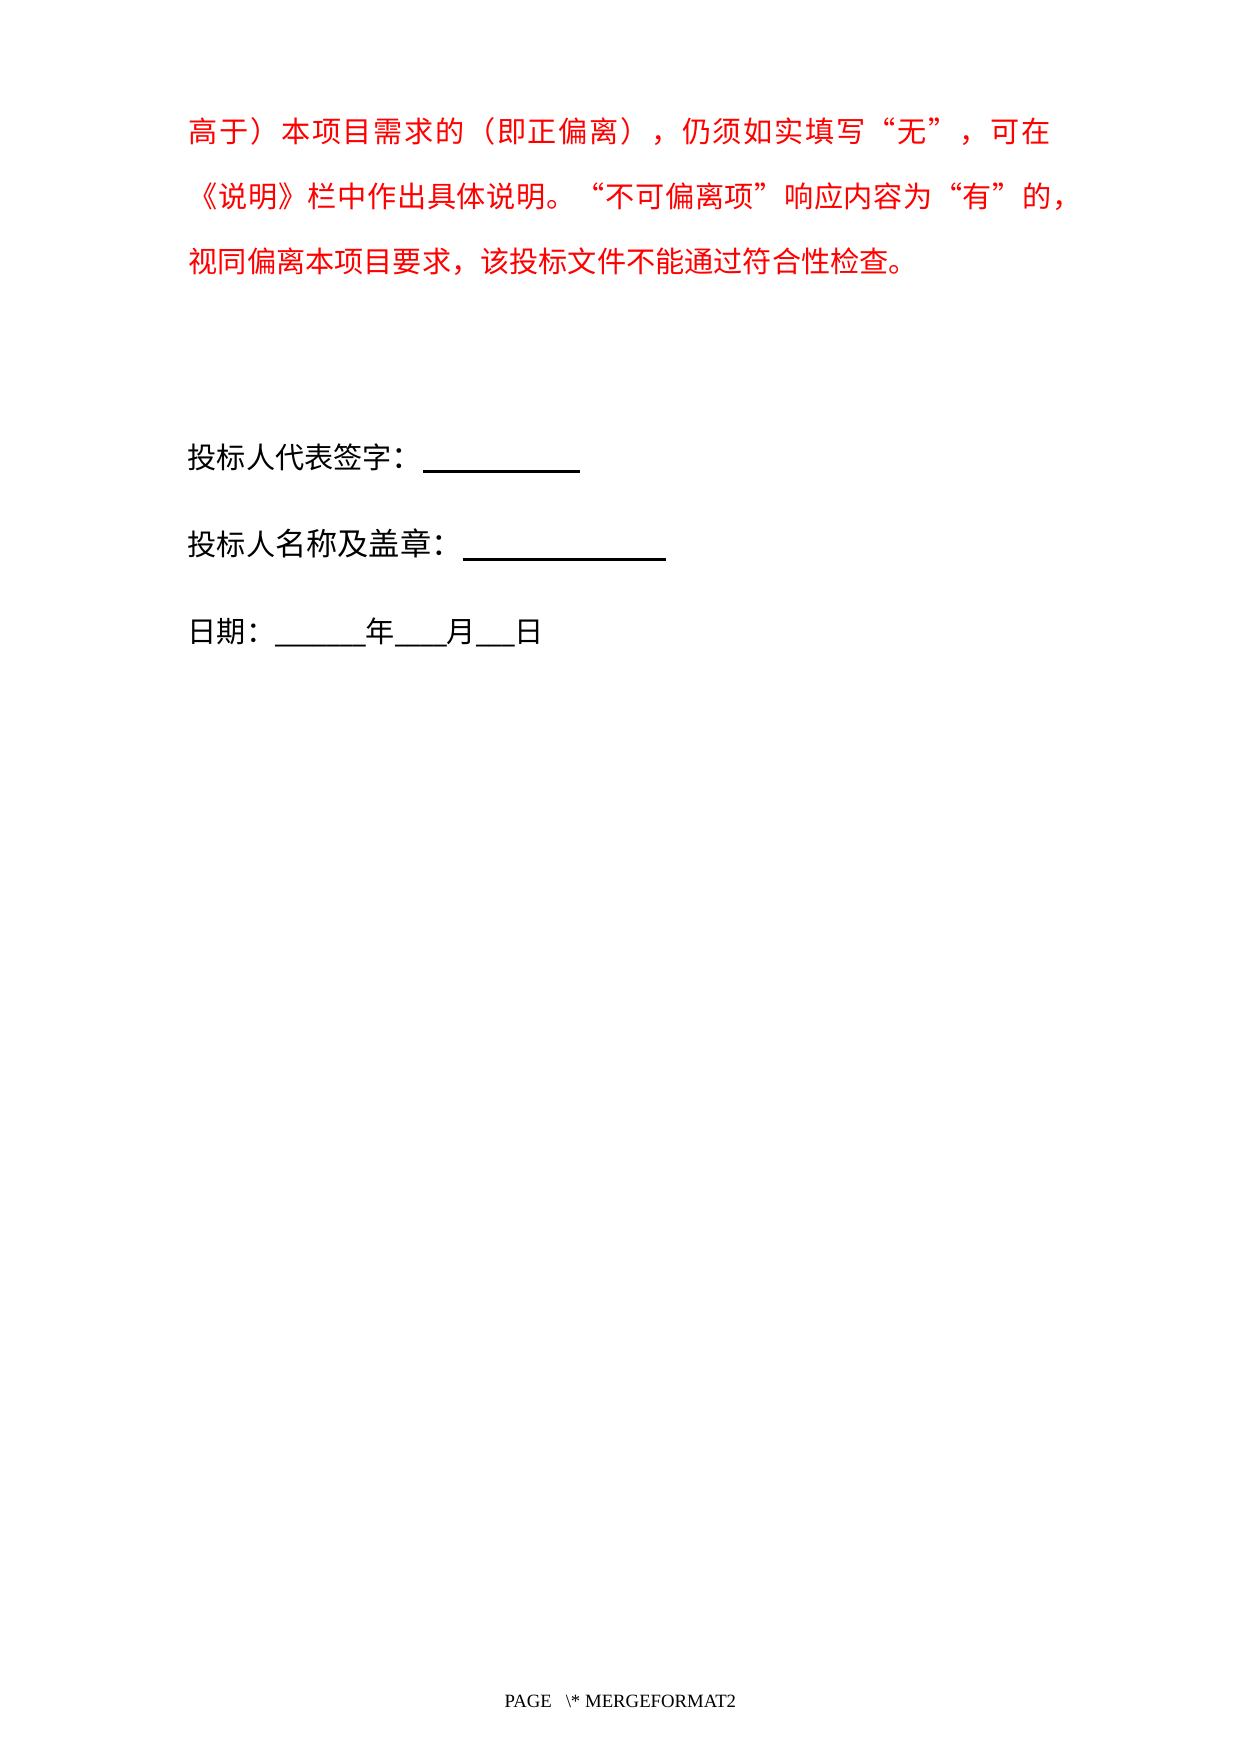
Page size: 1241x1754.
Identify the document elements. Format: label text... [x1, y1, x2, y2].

text 日期：_______年____月___日 [187, 597, 1053, 662]
text 投标人名称及盖章： [187, 509, 1053, 574]
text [188, 97, 1053, 292]
text 投标人代表签字： [187, 422, 1053, 487]
